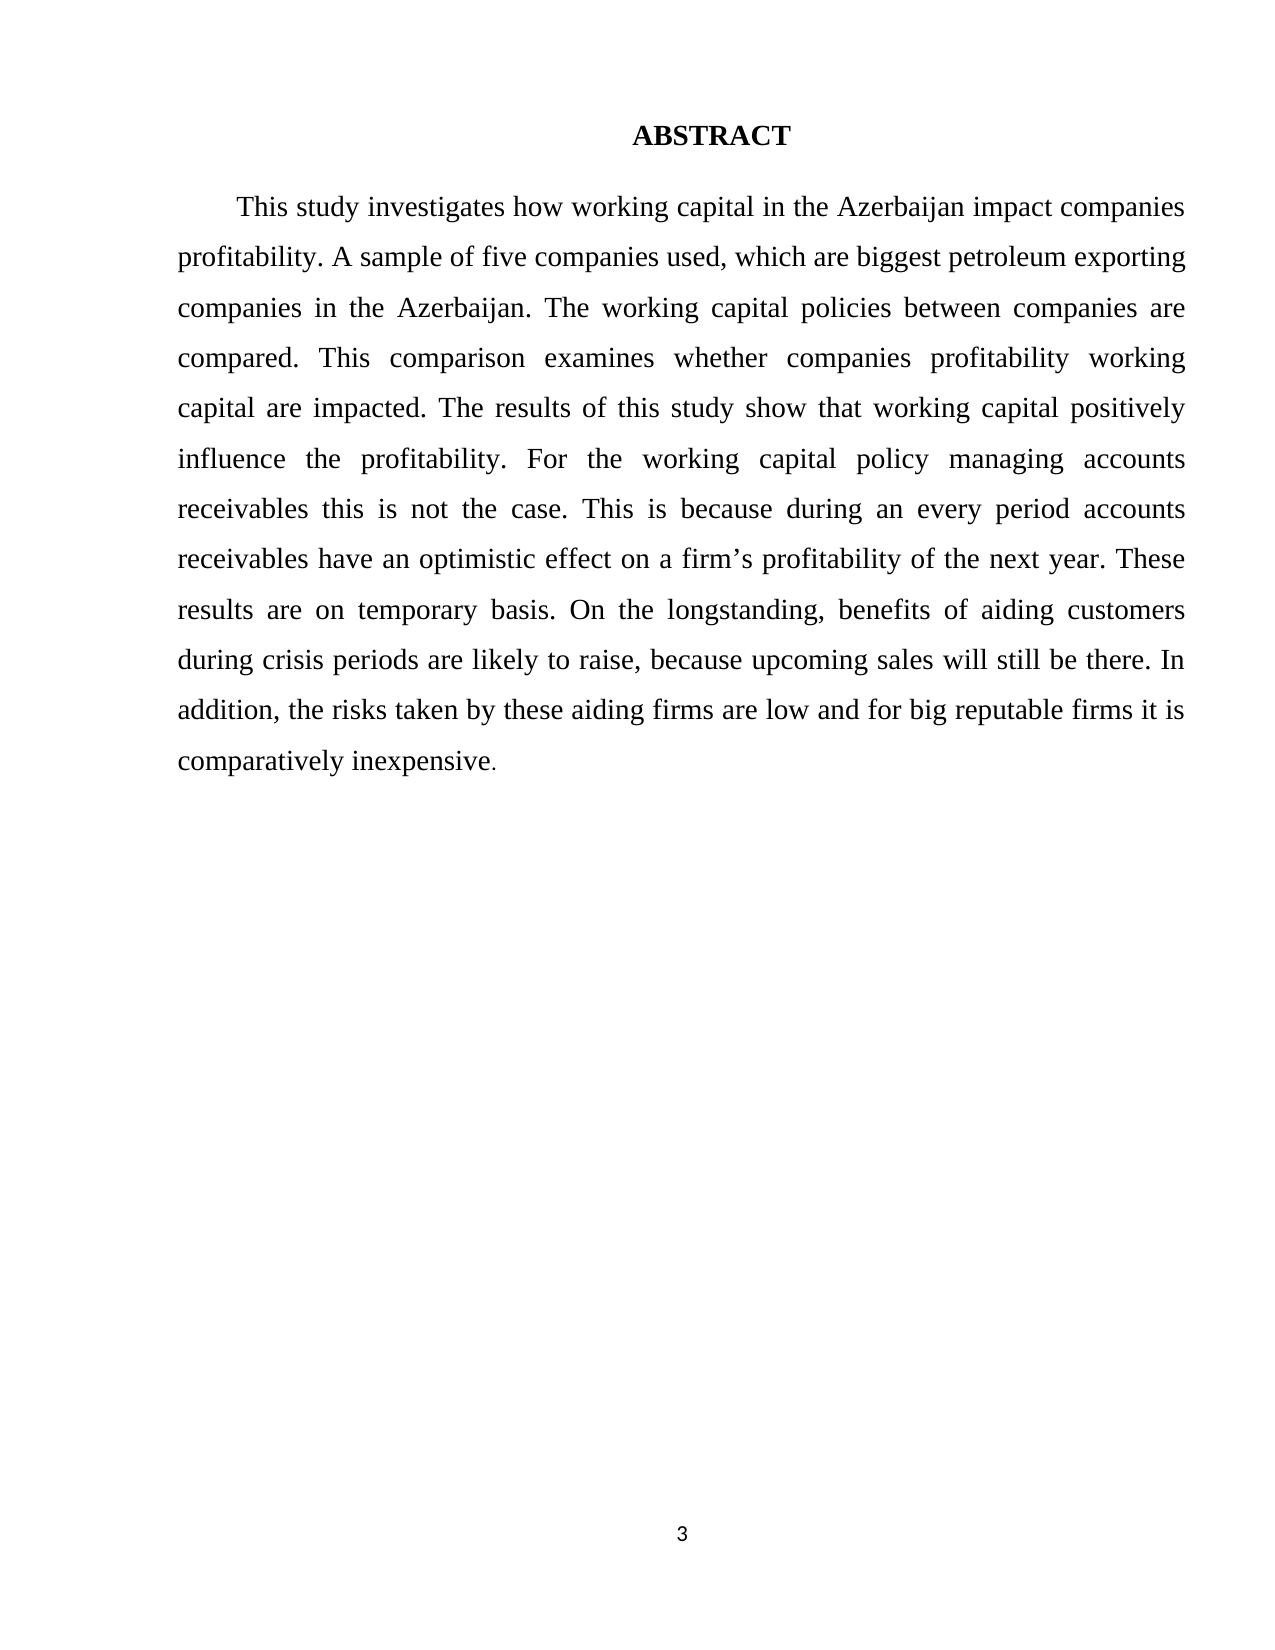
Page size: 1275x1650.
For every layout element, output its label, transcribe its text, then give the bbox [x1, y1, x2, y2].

text ABSTRACT [177, 118, 1186, 152]
text This study investigates how working capital in the Azerbaijan impact companies profitability. A sample of five companies used, which are biggest petroleum exporting companies in the Azerbaijan. The working capital policies between companies are compared. This comparison examines whether companies profitability working capital are impacted. The results of this study show that working capital positively influence the profitability. For the working capital policy managing accounts receivables this is not the case. This is because during an every period accounts receivables have an optimistic effect on a firm’s profitability of the next year. These results are on temporary basis. On the longstanding, benefits of aiding customers during crisis periods are likely to raise, because upcoming sales will still be there. In addition, the risks taken by these aiding firms are low and for big reputable firms it is comparatively inexpensive. [177, 189, 1186, 776]
